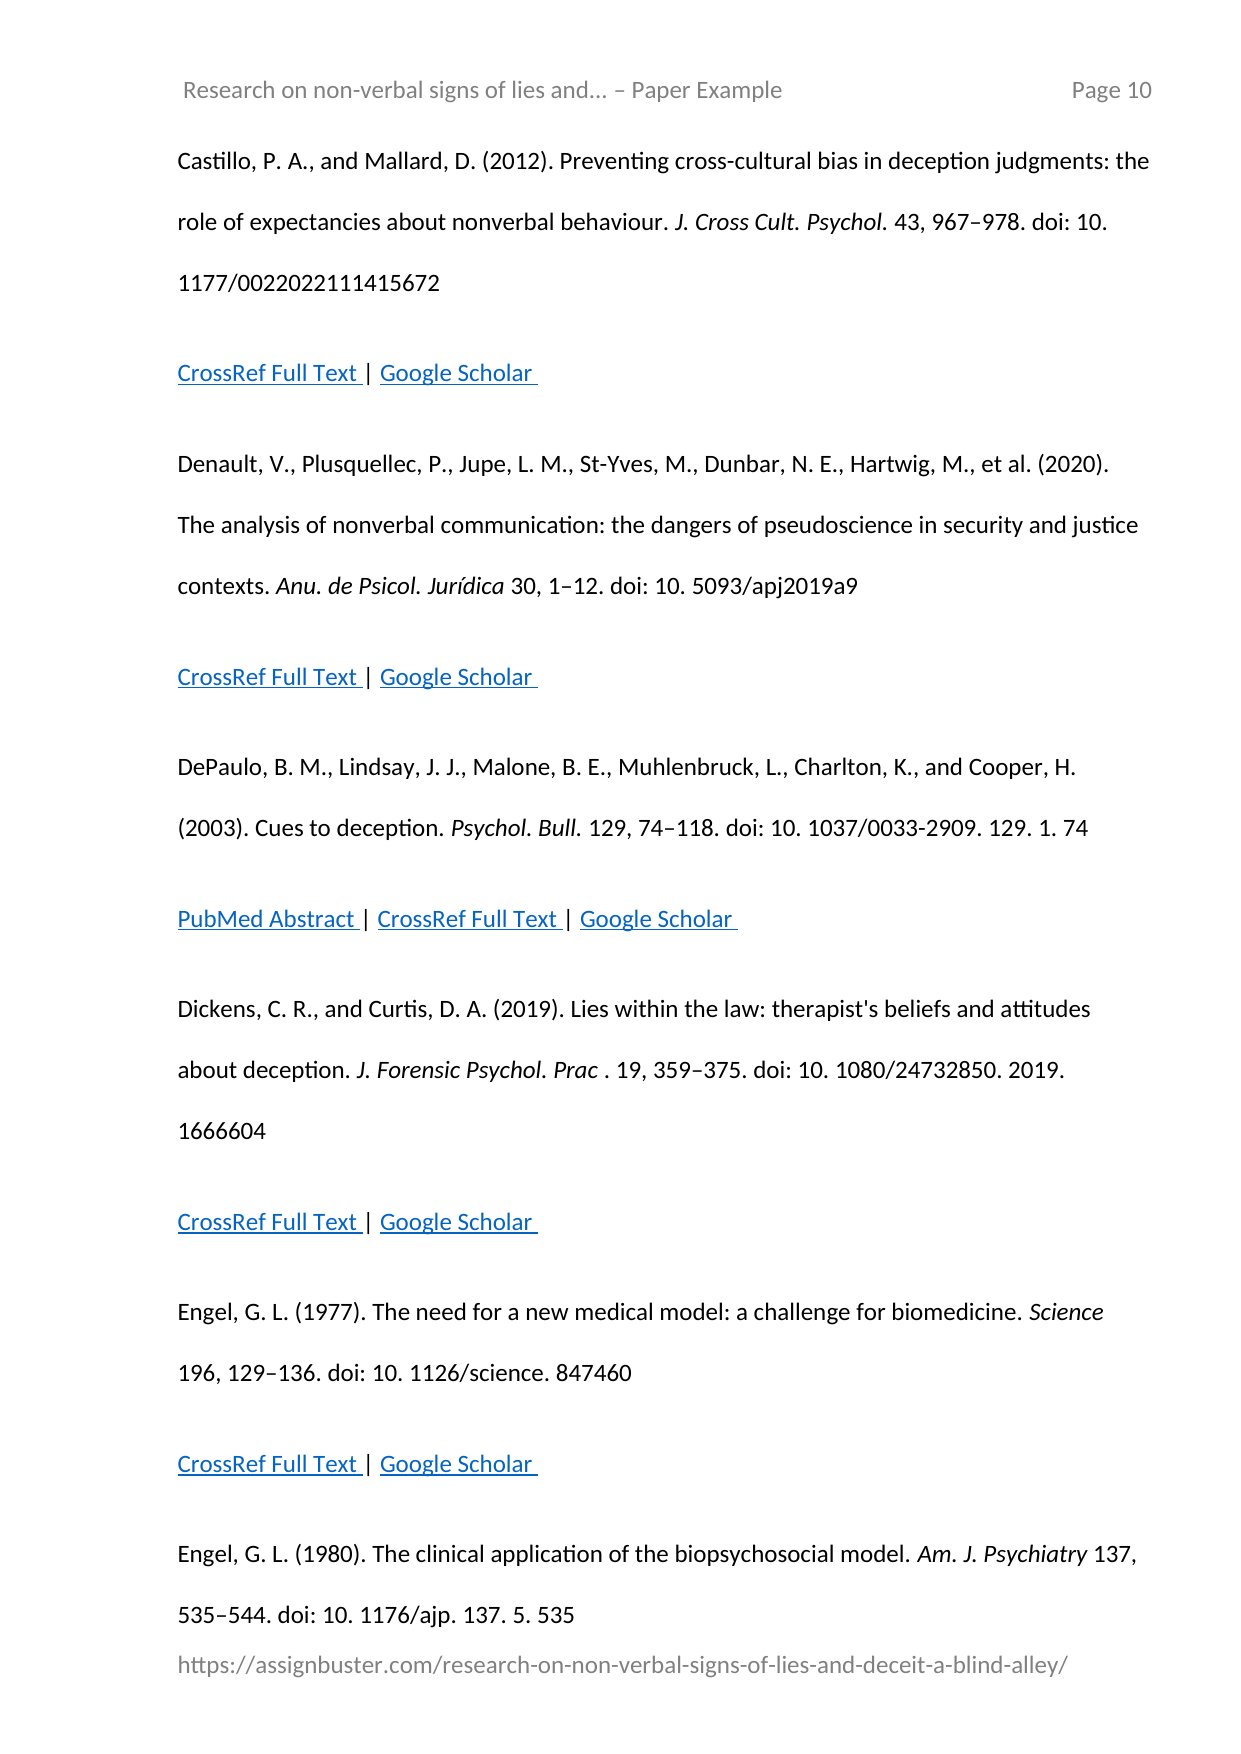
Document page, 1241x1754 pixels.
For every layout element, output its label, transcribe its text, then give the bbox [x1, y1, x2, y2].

text Engel, G. L. (1980). The clinical application of the biopsychosocial model. Am. J. Psychiatry 137, 535–544. doi: 10. 1176/ajp. 137. 5. 535 [177, 1538, 1152, 1630]
text PubMed Abstract | CrossRef Full Text | Google Scholar [177, 903, 1152, 933]
text CrossRef Full Text | Google Scholar [177, 358, 1152, 388]
text CrossRef Full Text | Google Scholar [177, 661, 1152, 691]
text Dickens, C. R., and Curtis, D. A. (2019). Lies within the law: therapist's beliefs and attitudes about deception. J. Forensic Psychol. Prac . 19, 359–375. doi: 10. 1080/24732850. 2019. 1666604 [177, 993, 1152, 1146]
text DePaulo, B. M., Lindsay, J. J., Malone, B. E., Muhlenbruck, L., Charlton, K., and Cooper, H. (2003). Cues to deception. Psychol. Bull. 129, 74–118. doi: 10. 1037/0033-2909. 129. 1. 74 [177, 751, 1152, 843]
text Engel, G. L. (1977). The need for a new medical model: a challenge for biomedicine. Science 196, 129–136. doi: 10. 1126/science. 847460 [177, 1296, 1152, 1388]
text CrossRef Full Text | Google Scholar [177, 1206, 1152, 1236]
text Denault, V., Plusquellec, P., Jupe, L. M., St-Yves, M., Dunbar, N. E., Hartwig, M., et al. (2020). The analysis of nonverbal communication: the dangers of pseudoscience in security and justice contexts. Anu. de Psicol. Jurídica 30, 1–12. doi: 10. 5093/apj2019a9 [177, 448, 1152, 601]
text CrossRef Full Text | Google Scholar [177, 1448, 1152, 1478]
text Castillo, P. A., and Mallard, D. (2012). Preventing cross-cultural bias in deception judgments: the role of expectancies about nonverbal behaviour. J. Cross Cult. Psychol. 43, 967–978. doi: 10. 1177/0022022111415672 [177, 145, 1152, 298]
